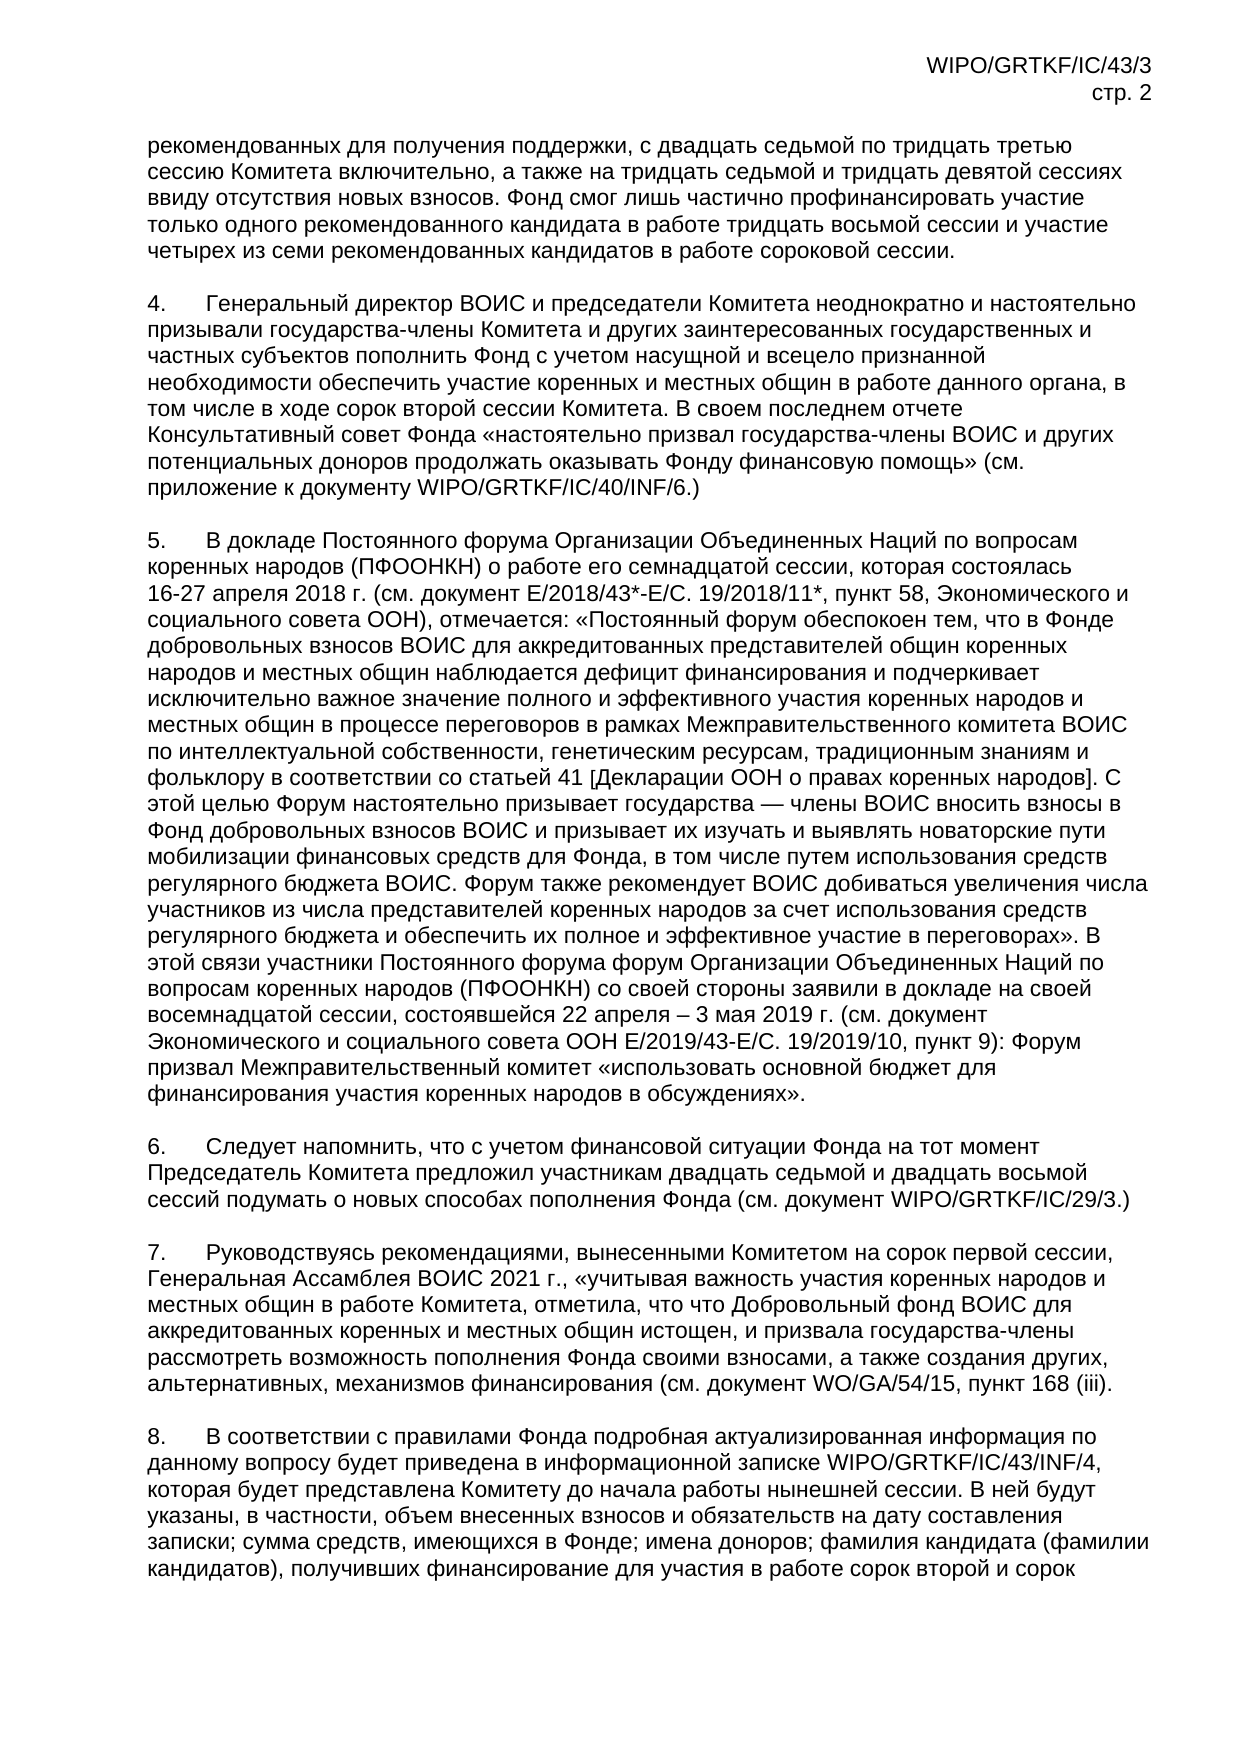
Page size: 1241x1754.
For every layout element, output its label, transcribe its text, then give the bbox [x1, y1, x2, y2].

list В докладе Постоянного форума Организации Объединенных Наций по вопросам коренных народов (ПФООНКН) о работе его семнадцатой сессии, которая состоялась 16-27 апреля 2018 г. (см. документ E/2018/43*-E/C. 19/2018/11*, пункт 58, Экономического и социального совета ООН), отмечается: «Постоянный форум обеспокоен тем, что в Фонде добровольных взносов ВОИС для аккредитованных представителей общин коренных народов и местных общин наблюдается дефицит финансирования и подчеркивает исключительно важное значение полного и эффективного участия коренных народов и местных общин в процессе переговоров в рамках Межправительственного комитета ВОИС по интеллектуальной собственности, генетическим ресурсам, традиционным знаниям и фольклору в соответствии со статьей 41 [Декларации ООН о правах коренных народов]. С этой целью Форум настоятельно призывает государства — члены ВОИС вносить взносы в Фонд добровольных взносов ВОИС и призывает их изучать и выявлять новаторские пути мобилизации финансовых средств для Фонда, в том числе путем использования средств регулярного бюджета ВОИС. Форум также рекомендует ВОИС добиваться увеличения числа участников из числа представителей коренных народов за счет использования средств регулярного бюджета и обеспечить их полное и эффективное участие в переговорах». В этой связи участники Постоянного форума форум Организации Объединенных Наций по вопросам коренных народов (ПФООНКН) со своей стороны заявили в докладе на своей восемнадцатой сессии, состоявшейся 22 апреля – 3 мая 2019 г. (см. документ Экономического и социального совета ООН E/2019/43-E/C. 19/2019/10, пункт 9): Форум призвал Межправительственный комитет «использовать основной бюджет для финансирования участия коренных народов в обсуждениях». [147, 527, 1152, 1107]
list Следует напомнить, что с учетом финансовой ситуации Фонда на тот момент Председатель Комитета предложил участникам двадцать седьмой и двадцать восьмой сессий подумать о новых способах пополнения Фонда (см. документ WIPO/GRTKF/IC/29/3.) [147, 1133, 1152, 1212]
list Руководствуясь рекомендациями, вынесенными Комитетом на сорок первой сессии, Генеральная Ассамблея ВОИС 2021 г., «учитывая важность участия коренных народов и местных общин в работе Комитета, отметила, что что Добровольный фонд ВОИС для аккредитованных коренных и местных общин истощен, и призвала государства-члены рассмотреть возможность пополнения Фонда своими взносами, а также создания других, альтернативных, механизмов финансирования (см. документ WO/GA/54/15, пункт 168 (iii). [147, 1238, 1152, 1397]
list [147, 1423, 1152, 1581]
list Генеральный директор ВОИС и председатели Комитета неоднократно и настоятельно призывали государства-члены Комитета и других заинтересованных государственных и частных субъектов пополнить Фонд с учетом насущной и всецело признанной необходимости обеспечить участие коренных и местных общин в работе данного органа, в том числе в ходе сорок второй сессии Комитета. В своем последнем отчете Консультативный совет Фонда «настоятельно призвал государства-члены ВОИС и других потенциальных доноров продолжать оказывать Фонду финансовую помощь» (см. приложение к документу WIPO/GRTKF/IC/40/INF/6.) [147, 290, 1152, 501]
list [147, 132, 1152, 263]
